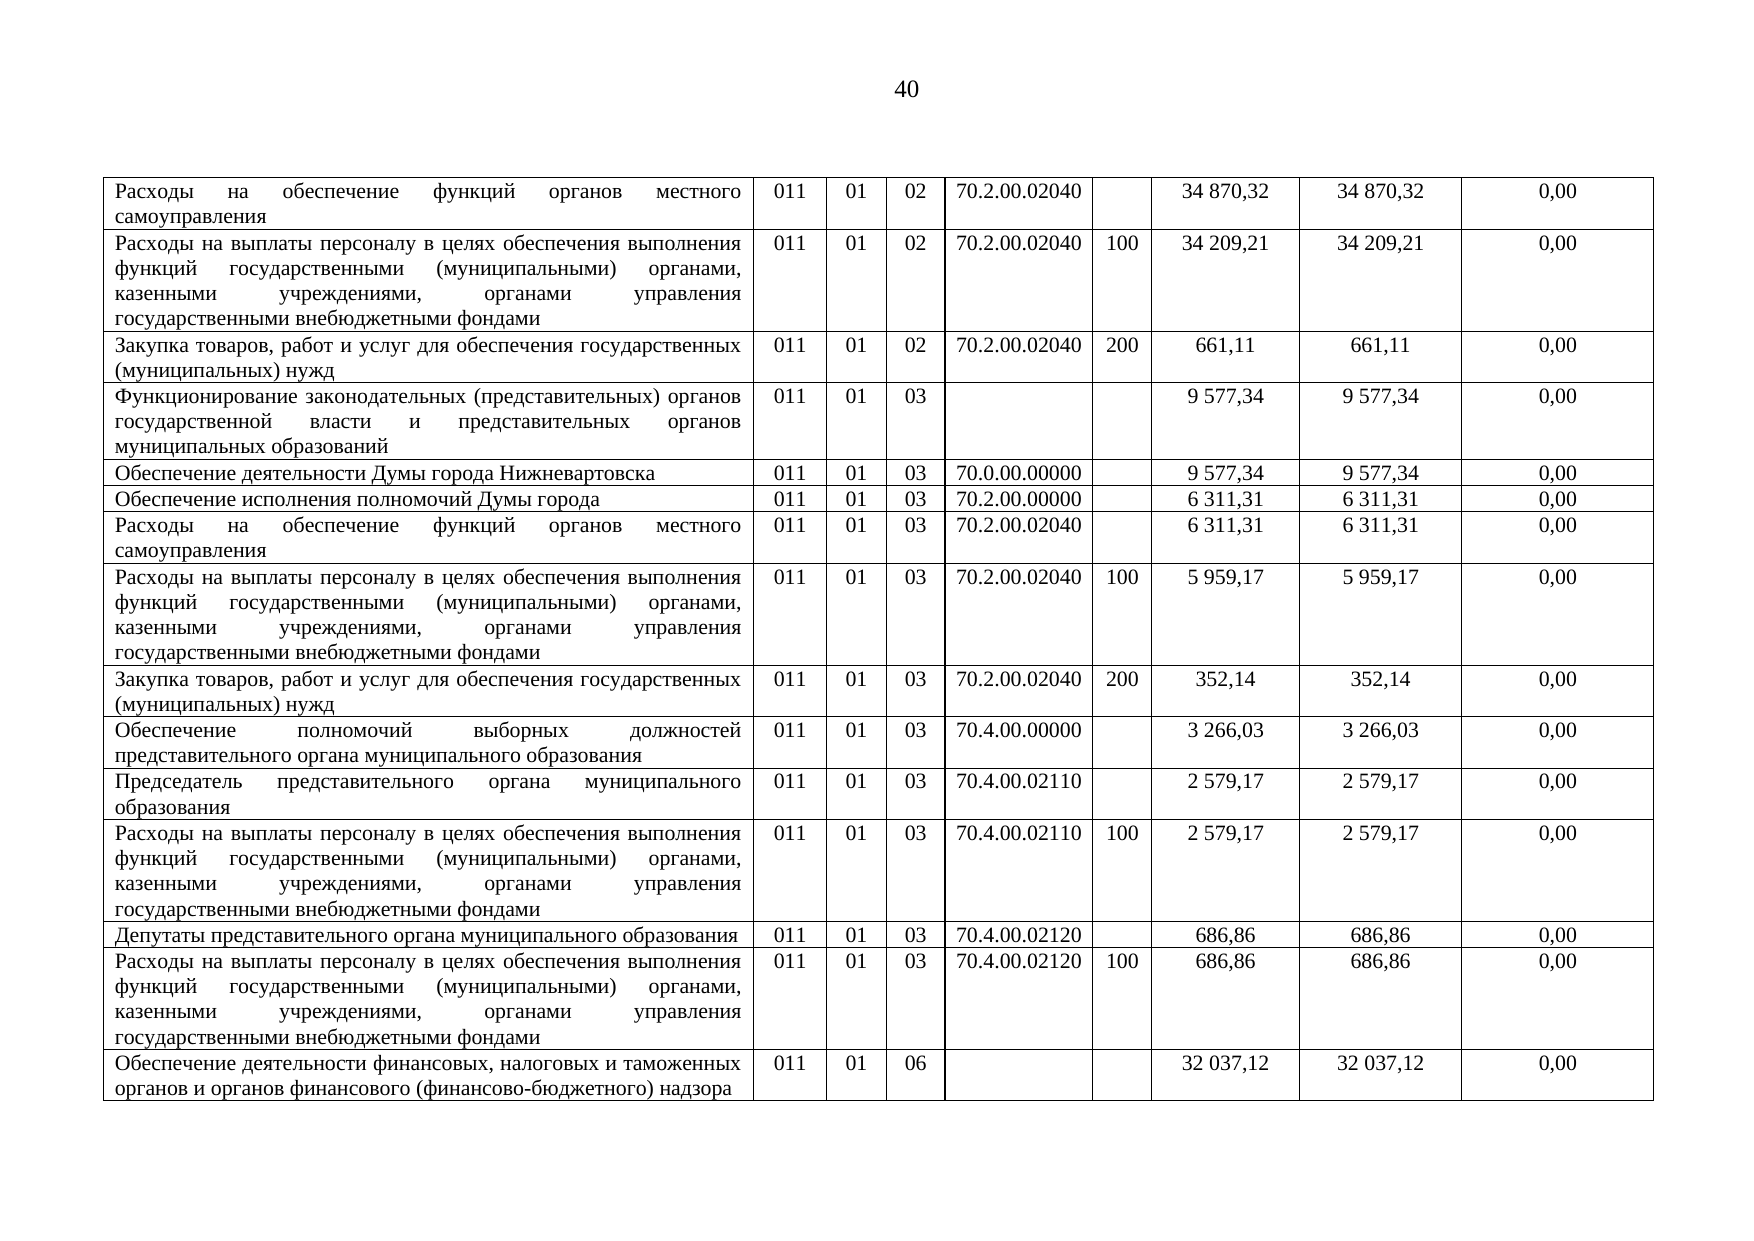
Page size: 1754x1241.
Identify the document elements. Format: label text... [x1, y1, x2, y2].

table_cell 686,86 [1152, 922, 1299, 947]
table_cell 200 [1093, 332, 1151, 382]
table_cell 03 [887, 820, 944, 921]
table_cell 03 [887, 922, 944, 947]
table_cell 661,11 [1152, 332, 1299, 382]
table_cell 01 [827, 512, 886, 563]
table_cell 34 209,21 [1152, 230, 1299, 331]
table_cell 03 [887, 948, 944, 1049]
table_cell Обеспечение полномочий выборных должностей представительного органа муниципального образования [104, 717, 753, 767]
table_cell 02 [887, 230, 944, 331]
table_cell 0,00 [1462, 460, 1653, 485]
table_cell Обеспечение деятельности финансовых, налоговых и таможенных органов и органов финансового (финансово-бюджетного) надзора [104, 1050, 753, 1100]
table_cell 03 [887, 512, 944, 563]
table_cell 70.2.00.02040 [946, 564, 1092, 664]
table_cell 01 [827, 332, 886, 382]
table_cell 32 037,12 [1152, 1050, 1299, 1100]
table_cell 686,86 [1152, 948, 1299, 1049]
table_cell 011 [754, 178, 826, 229]
table_cell 0,00 [1462, 820, 1653, 921]
table_cell 03 [887, 717, 944, 767]
table_cell 03 [887, 666, 944, 716]
table_cell 01 [827, 820, 886, 921]
table_cell 01 [827, 922, 886, 947]
table_cell 01 [827, 564, 886, 664]
table_cell 01 [827, 178, 886, 229]
table_cell 32 037,12 [1300, 1050, 1461, 1100]
table_cell 011 [754, 230, 826, 331]
table_cell 9 577,34 [1152, 460, 1299, 485]
table_cell 5 959,17 [1152, 564, 1299, 664]
table_cell 0,00 [1462, 383, 1653, 459]
table_cell 34 870,32 [1152, 178, 1299, 229]
table_cell 01 [827, 1050, 886, 1100]
table_cell 03 [887, 564, 944, 664]
table_cell 100 [1093, 230, 1151, 331]
table_cell 01 [827, 460, 886, 485]
table_cell 011 [754, 922, 826, 947]
table_cell [1093, 922, 1151, 947]
table_cell Закупка товаров, работ и услуг для обеспечения государственных (муниципальных) нужд [104, 666, 753, 716]
table_cell 0,00 [1462, 666, 1653, 716]
table_cell 200 [1093, 666, 1151, 716]
table_cell 011 [754, 512, 826, 563]
table_cell 3 266,03 [1152, 717, 1299, 767]
table_cell Функционирование законодательных (представительных) органов государственной власти и представительных органов муниципальных образований [104, 383, 753, 459]
table_cell [1093, 769, 1151, 819]
table_cell 01 [827, 666, 886, 716]
table_cell 01 [827, 383, 886, 459]
table_cell 70.4.00.02110 [946, 820, 1092, 921]
table_cell 352,14 [1152, 666, 1299, 716]
table_cell 01 [827, 717, 886, 767]
table_cell 011 [754, 948, 826, 1049]
table_cell 3 266,03 [1300, 717, 1461, 767]
table_cell 01 [827, 486, 886, 511]
table_cell 01 [827, 230, 886, 331]
table_cell Председатель представительного органа муниципального образования [104, 769, 753, 819]
table_cell [1093, 717, 1151, 767]
table_cell 9 577,34 [1300, 460, 1461, 485]
table_cell 70.4.00.02120 [946, 948, 1092, 1049]
table_cell 03 [887, 460, 944, 485]
table_cell 70.2.00.02040 [946, 512, 1092, 563]
table_cell [1093, 178, 1151, 229]
table_cell 70.0.00.00000 [946, 460, 1092, 485]
table_cell 03 [887, 769, 944, 819]
table_cell 03 [887, 486, 944, 511]
table_cell 6 311,31 [1152, 486, 1299, 511]
table_cell 011 [754, 564, 826, 664]
table_cell 02 [887, 332, 944, 382]
table_cell 100 [1093, 948, 1151, 1049]
table_cell 2 579,17 [1300, 820, 1461, 921]
table_cell 9 577,34 [1152, 383, 1299, 459]
table_cell 661,11 [1300, 332, 1461, 382]
table_cell 0,00 [1462, 230, 1653, 331]
table_cell 011 [754, 717, 826, 767]
table_cell 01 [827, 769, 886, 819]
table_cell 70.2.00.02040 [946, 178, 1092, 229]
table_cell 6 311,31 [1300, 512, 1461, 563]
table_cell 9 577,34 [1300, 383, 1461, 459]
table_cell 0,00 [1462, 948, 1653, 1049]
table_cell 0,00 [1462, 512, 1653, 563]
table_cell 0,00 [1462, 1050, 1653, 1100]
table_cell 011 [754, 383, 826, 459]
table_cell 011 [754, 460, 826, 485]
table_cell 2 579,17 [1152, 769, 1299, 819]
table_cell 686,86 [1300, 948, 1461, 1049]
table_cell 34 870,32 [1300, 178, 1461, 229]
table_cell [1093, 512, 1151, 563]
table_cell [1093, 460, 1151, 485]
table_cell Расходы на обеспечение функций органов местного самоуправления [104, 512, 753, 563]
table_cell 2 579,17 [1300, 769, 1461, 819]
table_cell 70.2.00.00000 [946, 486, 1092, 511]
table_cell 06 [887, 1050, 944, 1100]
table_cell [1093, 486, 1151, 511]
table_cell 011 [754, 666, 826, 716]
table_cell [1093, 383, 1151, 459]
table_cell 70.4.00.02120 [946, 922, 1092, 947]
table_cell 70.2.00.02040 [946, 230, 1092, 331]
table_cell 011 [754, 820, 826, 921]
table_cell 686,86 [1300, 922, 1461, 947]
table_cell 0,00 [1462, 564, 1653, 664]
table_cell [104, 230, 753, 331]
table_cell 6 311,31 [1152, 512, 1299, 563]
table_cell 352,14 [1300, 666, 1461, 716]
table_cell 0,00 [1462, 178, 1653, 229]
table_cell 0,00 [1462, 486, 1653, 511]
table_cell 70.2.00.02040 [946, 666, 1092, 716]
table_cell [946, 383, 1092, 459]
table_cell 34 209,21 [1300, 230, 1461, 331]
table_cell 011 [754, 769, 826, 819]
table_cell 011 [754, 486, 826, 511]
table_cell 70.4.00.02110 [946, 769, 1092, 819]
table_cell Расходы на обеспечение функций органов местного самоуправления [104, 178, 753, 229]
table_cell 5 959,17 [1300, 564, 1461, 664]
table_cell 01 [827, 948, 886, 1049]
table_cell 70.4.00.00000 [946, 717, 1092, 767]
table_cell 70.2.00.02040 [946, 332, 1092, 382]
table_cell 6 311,31 [1300, 486, 1461, 511]
table_cell 2 579,17 [1152, 820, 1299, 921]
table_cell [946, 1050, 1092, 1100]
table_cell 011 [754, 332, 826, 382]
table_cell 011 [754, 1050, 826, 1100]
table_cell 03 [887, 383, 944, 459]
table_cell 0,00 [1462, 332, 1653, 382]
table_cell 0,00 [1462, 922, 1653, 947]
table_cell Обеспечение исполнения полномочий Думы города [104, 486, 753, 511]
table_cell 0,00 [1462, 769, 1653, 819]
table_cell 100 [1093, 820, 1151, 921]
table_cell [1093, 1050, 1151, 1100]
table_cell 02 [887, 178, 944, 229]
table_cell Обеспечение деятельности Думы города Нижневартовска [104, 460, 753, 485]
table_cell 100 [1093, 564, 1151, 664]
table_cell Закупка товаров, работ и услуг для обеспечения государственных (муниципальных) нужд [104, 332, 753, 382]
table_cell 0,00 [1462, 717, 1653, 767]
table_cell Депутаты представительного органа муниципального образования [104, 922, 753, 947]
